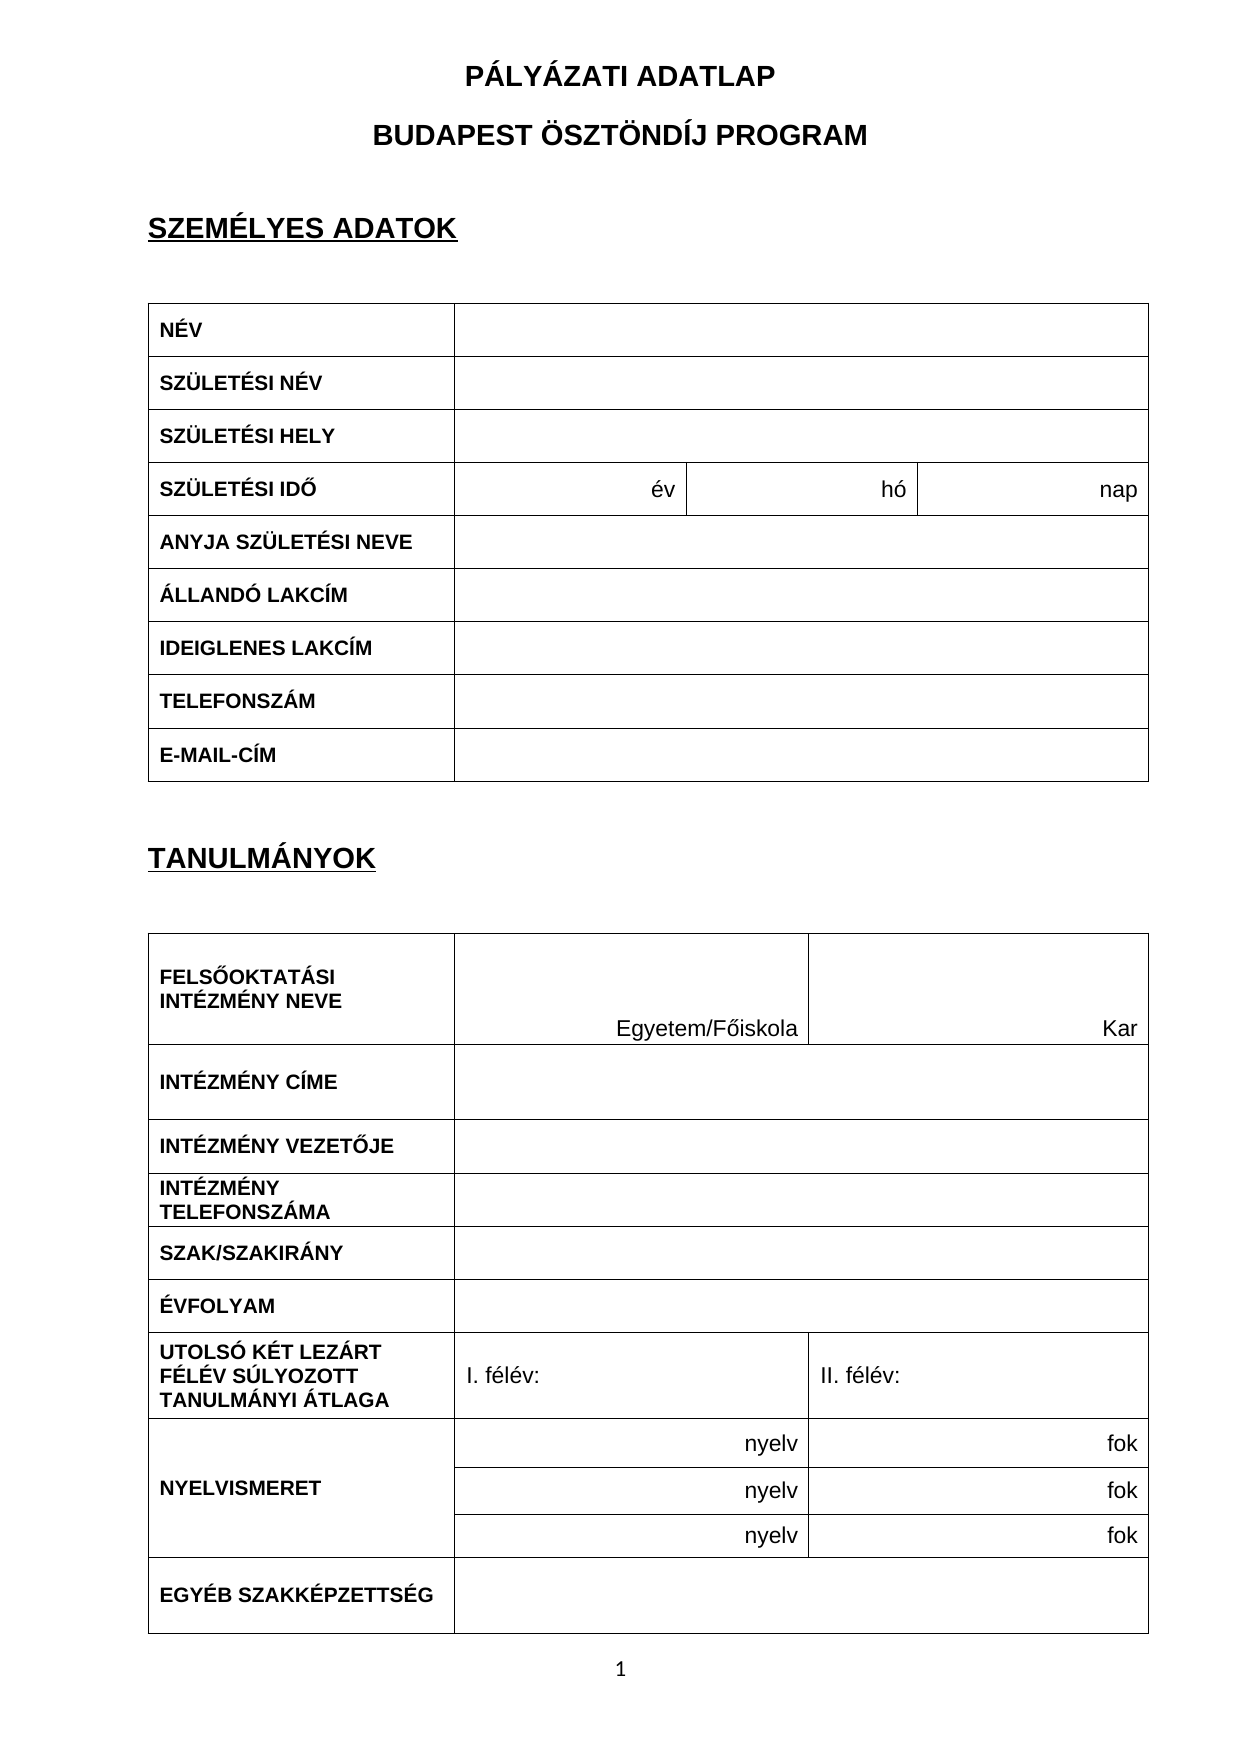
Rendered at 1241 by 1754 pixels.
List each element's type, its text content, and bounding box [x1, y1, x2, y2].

table_cell EGYÉB SZAKKÉPZETTSÉG [149, 1558, 454, 1633]
text SZEMÉLYES ADATOK [148, 211, 1093, 245]
table_cell [455, 1558, 1148, 1633]
table_cell SZÜLETÉSI HELY [149, 410, 454, 462]
table_cell IDEIGLENES LAKCÍM [149, 622, 454, 674]
table_cell [455, 622, 1148, 674]
table_cell fok [809, 1515, 1148, 1557]
table_cell I. félév: [455, 1333, 808, 1418]
text TANULMÁNYOK [148, 841, 1093, 875]
table_cell INTÉZMÉNY CÍME [149, 1045, 454, 1119]
table_cell nap [918, 463, 1148, 515]
table_cell [455, 1045, 1148, 1119]
table_cell [455, 569, 1148, 621]
table_cell INTÉZMÉNY TELEFONSZÁMA [149, 1174, 454, 1226]
table_cell [455, 410, 1148, 462]
table_cell [455, 1120, 1148, 1172]
table_cell [455, 357, 1148, 409]
table_cell ANYJA SZÜLETÉSI NEVE [149, 516, 454, 568]
table_cell [455, 516, 1148, 568]
table_cell nyelv [455, 1419, 808, 1467]
table_cell [455, 1174, 1148, 1226]
table_cell TELEFONSZÁM [149, 675, 454, 727]
table_cell [455, 675, 1148, 727]
table_cell fok [809, 1419, 1148, 1467]
table_header FELSŐOKTATÁSI INTÉZMÉNY NEVE [149, 934, 454, 1044]
table_cell fok [809, 1468, 1148, 1513]
table_cell NYELVISMERET [149, 1419, 454, 1557]
table_cell INTÉZMÉNY VEZETŐJE [149, 1120, 454, 1172]
table_cell nyelv [455, 1468, 808, 1513]
table_cell ÉVFOLYAM [149, 1280, 454, 1332]
table_cell nyelv [455, 1515, 808, 1557]
table_cell [455, 729, 1148, 781]
table_header NÉV [149, 304, 454, 356]
table_header [455, 304, 1148, 356]
table_cell SZAK/SZAKIRÁNY [149, 1227, 454, 1279]
table_cell II. félév: [809, 1333, 1148, 1418]
table_header Egyetem/Főiskola [455, 934, 808, 1044]
table_cell [455, 1227, 1148, 1279]
table_cell hó [687, 463, 917, 515]
text BUDAPEST ÖSZTÖNDÍJ PROGRAM [148, 118, 1093, 152]
table_cell ÁLLANDÓ LAKCÍM [149, 569, 454, 621]
table_cell SZÜLETÉSI NÉV [149, 357, 454, 409]
table_cell E-MAIL-CÍM [149, 729, 454, 781]
table_cell SZÜLETÉSI IDŐ [149, 463, 454, 515]
table_cell [455, 1280, 1148, 1332]
table_header Kar [809, 934, 1148, 1044]
text PÁLYÁZATI ADATLAP [148, 59, 1093, 93]
table_cell UTOLSÓ KÉT LEZÁRT FÉLÉV SÚLYOZOTT TANULMÁNYI ÁTLAGA [149, 1333, 454, 1418]
table_cell év [455, 463, 686, 515]
